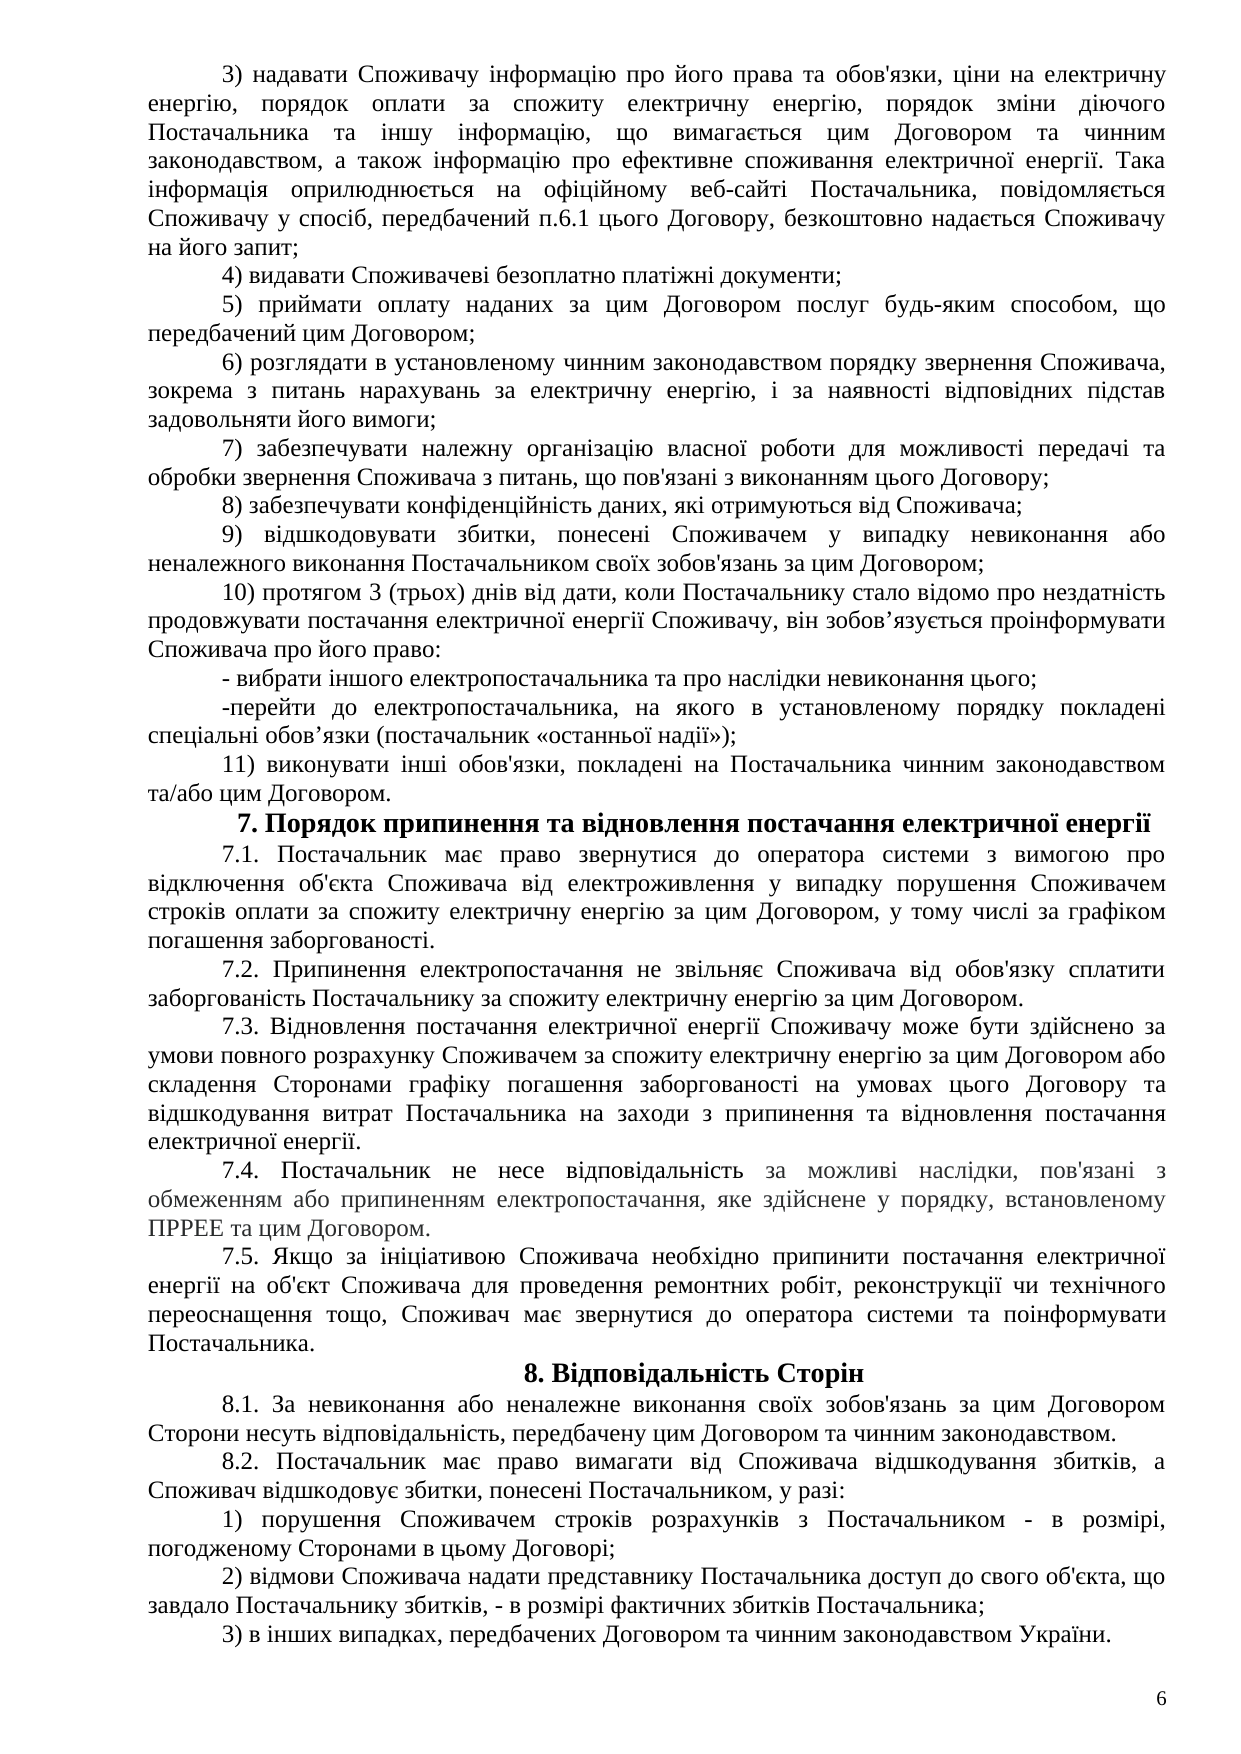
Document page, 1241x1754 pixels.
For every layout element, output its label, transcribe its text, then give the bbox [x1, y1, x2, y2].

text 8) забезпечувати конфіденційність даних, які отримуються від Споживача; [148, 490, 1167, 519]
text 7.1. Постачальник має право звернутися до оператора системи з вимогою про відключення об'єкта Споживача від електроживлення у випадку порушення Споживачем строків оплати за спожиту електричну енергію за цим Договором, у тому числі за графіком погашення заборгованості. [148, 839, 1167, 954]
text 8.2. Постачальник має право вимагати від Споживача відшкодування збитків, а Споживач відшкодовує збитки, понесені Постачальником, у разі: [148, 1446, 1167, 1504]
text 7.4. Постачальник не несе відповідальність за можливі наслідки, пов'язані з обмеженням або припиненням електропостачання, яке здійснене у порядку, встановленому ПРРЕЕ та цим Договором. [148, 1155, 1167, 1241]
text 2) відмови Споживача надати представнику Постачальника доступ до свого об'єкта, що завдало Постачальнику збитків, - в розмірі фактичних збитків Постачальника; [148, 1561, 1167, 1619]
text 11) виконувати інші обов'язки, покладені на Постачальника чинним законодавством та/або цим Договором. [148, 749, 1167, 807]
text 3) надавати Споживачу інформацію про його права та обов'язки, ціни на електричну енергію, порядок оплати за спожиту електричну енергію, порядок зміни діючого Постачальника та іншу інформацію, що вимагається цим Договором та чинним законодавством, а також інформацію про ефективне споживання електричної енергії. Така інформація оприлюднюється на офіційному веб-сайті Постачальника, повідомляється Споживачу у спосіб, передбачений п.6.1 цього Договору, безкоштовно надається Споживачу на його запит; [148, 59, 1167, 260]
text 7.3. Відновлення постачання електричної енергії Споживачу може бути здійснено за умови повного розрахунку Споживачем за спожиту електричну енергію за цим Договором або складення Сторонами графіку погашення заборгованості на умовах цього Договору та відшкодування витрат Постачальника на заходи з припинення та відновлення постачання електричної енергії. [148, 1011, 1167, 1155]
text 9) відшкодовувати збитки, понесені Споживачем у випадку невиконання або неналежного виконання Постачальником своїх зобов'язань за цим Договором; [148, 519, 1167, 577]
text 8. Відповідальність Сторін [148, 1356, 1167, 1389]
text 7. Порядок припинення та відновлення постачання електричної енергії [148, 807, 1167, 839]
text 7.2. Припинення електропостачання не звільняє Споживача від обов'язку сплатити заборгованість Постачальнику за спожиту електричну енергію за цим Договором. [148, 954, 1167, 1011]
text 7) забезпечувати належну організацію власної роботи для можливості передачі та обробки звернення Споживача з питань, що пов'язані з виконанням цього Договору; [148, 433, 1167, 490]
text 3) в інших випадках, передбачених Договором та чинним законодавством України. [148, 1619, 1167, 1648]
text 5) приймати оплату наданих за цим Договором послуг будь-яким способом, що передбачений цим Договором; [148, 289, 1167, 347]
text - вибрати іншого електропостачальника та про наслідки невиконання цього; [148, 663, 1167, 692]
text 1) порушення Споживачем строків розрахунків з Постачальником - в розмірі, погодженому Сторонами в цьому Договорі; [148, 1504, 1167, 1561]
text 7.5. Якщо за ініціативою Споживача необхідно припинити постачання електричної енергії на об'єкт Споживача для проведення ремонтних робіт, реконструкції чи технічного переоснащення тощо, Споживач має звернутися до оператора системи та поінформувати Постачальника. [148, 1241, 1167, 1356]
text 6) розглядати в установленому чинним законодавством порядку звернення Споживача, зокрема з питань нарахувань за електричну енергію, і за наявності відповідних підстав задовольняти його вимоги; [148, 347, 1167, 433]
text -перейти до електропостачальника, на якого в установленому порядку покладені спеціальні обов’язки (постачальник «останньої надії»); [148, 692, 1167, 749]
text 8.1. За невиконання або неналежне виконання своїх зобов'язань за цим Договором Сторони несуть відповідальність, передбачену цим Договором та чинним законодавством. [148, 1389, 1167, 1446]
text 4) видавати Споживачеві безоплатно платіжні документи; [148, 260, 1167, 289]
text 10) протягом 3 (трьох) днів від дати, коли Постачальнику стало відомо про нездатність продовжувати постачання електричної енергії Споживачу, він зобов’язується проінформувати Споживача про його право: [148, 577, 1167, 663]
